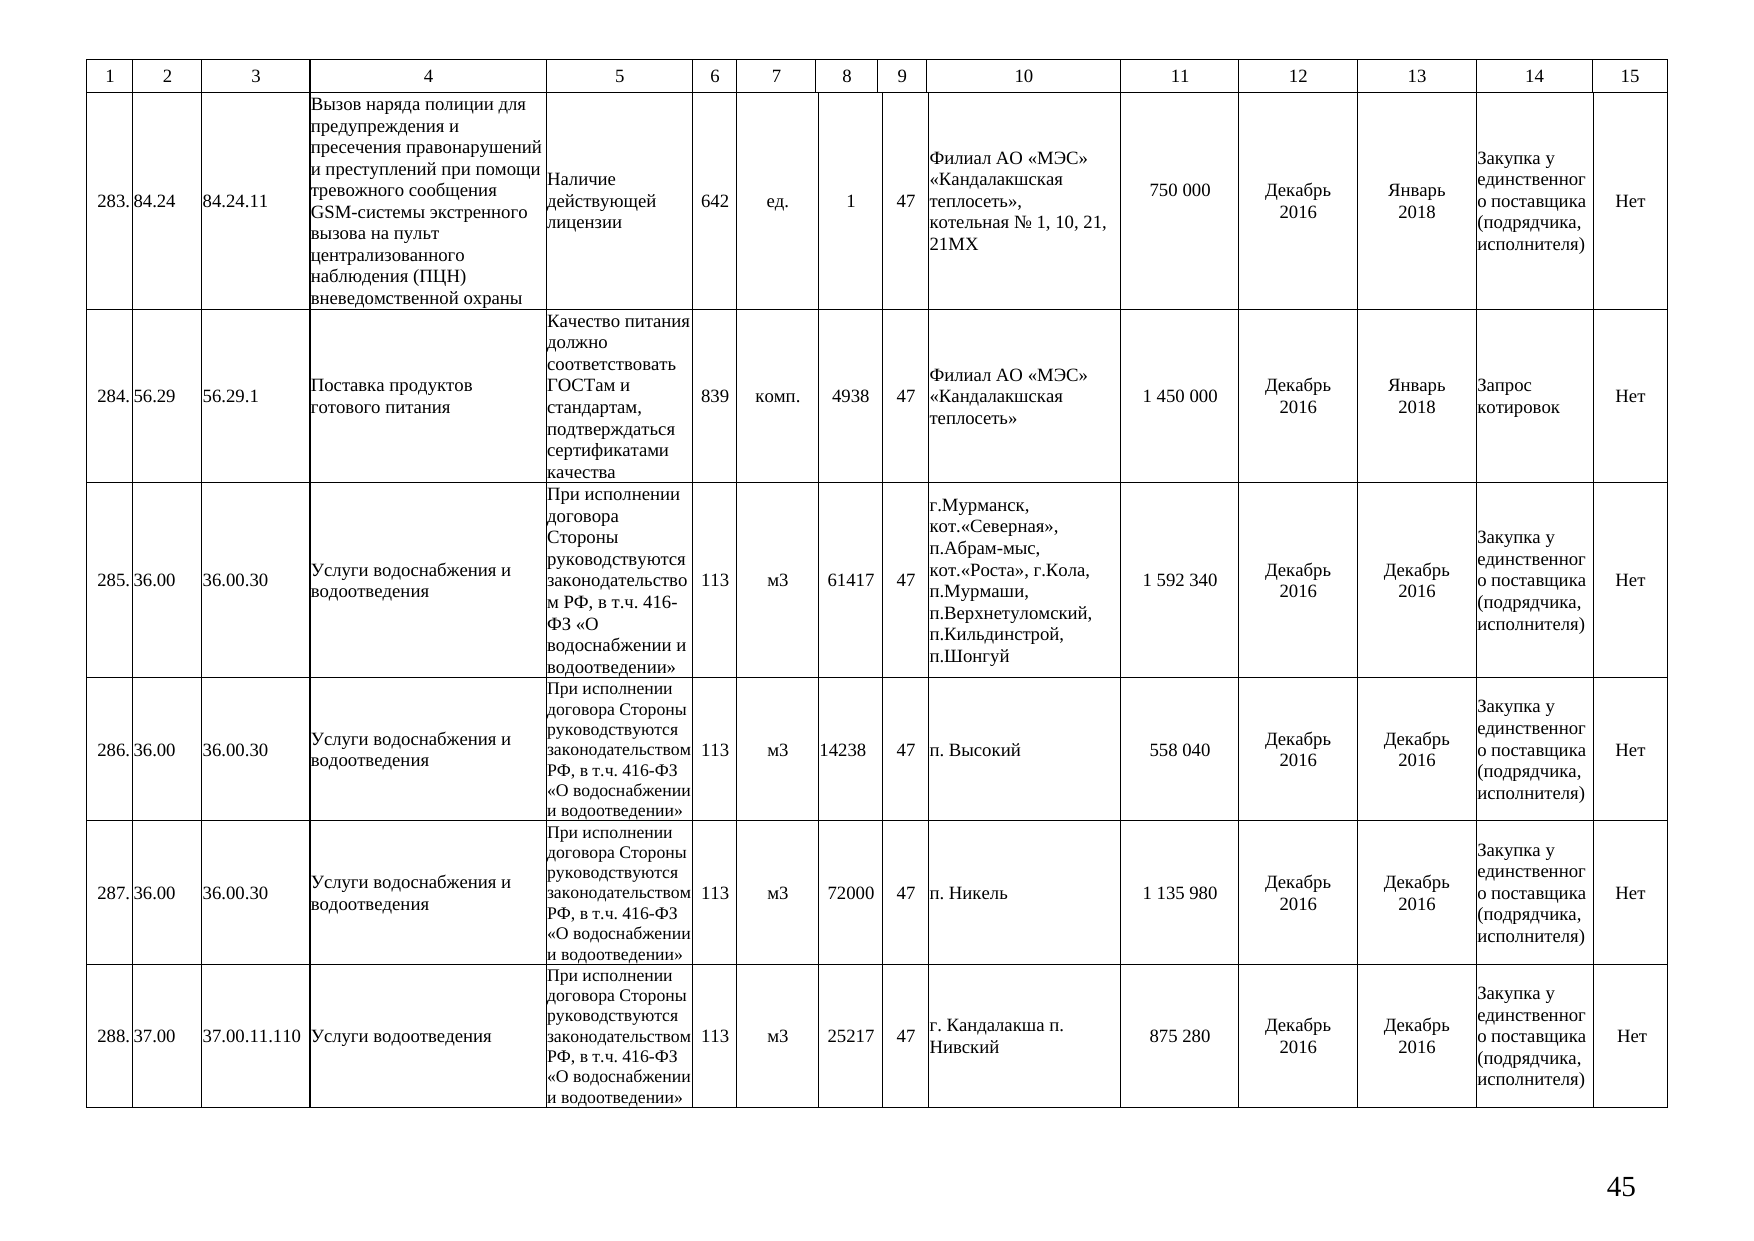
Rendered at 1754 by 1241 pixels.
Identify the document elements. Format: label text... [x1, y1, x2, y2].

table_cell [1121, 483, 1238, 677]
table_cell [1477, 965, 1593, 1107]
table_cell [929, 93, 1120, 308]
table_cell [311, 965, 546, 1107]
table_header 1 [87, 60, 132, 92]
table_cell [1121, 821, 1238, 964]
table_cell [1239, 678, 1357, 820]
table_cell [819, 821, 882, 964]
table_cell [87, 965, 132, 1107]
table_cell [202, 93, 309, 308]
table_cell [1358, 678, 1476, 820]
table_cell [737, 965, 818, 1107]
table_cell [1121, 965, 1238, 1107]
table_header 4 [311, 60, 546, 92]
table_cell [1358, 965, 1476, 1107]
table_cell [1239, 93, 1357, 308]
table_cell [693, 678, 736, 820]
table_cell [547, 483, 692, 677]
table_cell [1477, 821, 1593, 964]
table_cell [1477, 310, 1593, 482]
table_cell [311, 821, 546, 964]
table_header 6 [693, 60, 736, 92]
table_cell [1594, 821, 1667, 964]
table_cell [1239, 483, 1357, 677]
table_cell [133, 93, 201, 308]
table_header 15 [1593, 60, 1667, 92]
table_header 8 [816, 60, 877, 92]
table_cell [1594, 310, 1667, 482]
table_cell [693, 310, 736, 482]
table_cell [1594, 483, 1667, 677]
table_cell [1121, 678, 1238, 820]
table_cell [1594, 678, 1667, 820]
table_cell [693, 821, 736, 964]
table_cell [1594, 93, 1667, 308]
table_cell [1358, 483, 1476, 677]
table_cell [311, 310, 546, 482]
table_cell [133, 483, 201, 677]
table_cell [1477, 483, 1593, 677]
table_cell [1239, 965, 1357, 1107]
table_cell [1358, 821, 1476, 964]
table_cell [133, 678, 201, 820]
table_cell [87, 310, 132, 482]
table_header 13 [1358, 60, 1476, 92]
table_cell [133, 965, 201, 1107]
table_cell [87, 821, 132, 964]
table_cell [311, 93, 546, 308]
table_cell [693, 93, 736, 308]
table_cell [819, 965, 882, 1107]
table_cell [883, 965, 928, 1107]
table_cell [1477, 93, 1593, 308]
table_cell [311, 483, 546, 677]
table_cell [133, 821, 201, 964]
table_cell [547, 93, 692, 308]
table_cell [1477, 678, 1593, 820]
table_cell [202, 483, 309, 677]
table_header 2 [133, 60, 201, 92]
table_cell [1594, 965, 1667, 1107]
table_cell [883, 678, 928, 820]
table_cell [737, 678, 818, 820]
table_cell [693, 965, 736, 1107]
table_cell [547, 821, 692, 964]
table_header 11 [1121, 60, 1238, 92]
table_header 14 [1477, 60, 1592, 92]
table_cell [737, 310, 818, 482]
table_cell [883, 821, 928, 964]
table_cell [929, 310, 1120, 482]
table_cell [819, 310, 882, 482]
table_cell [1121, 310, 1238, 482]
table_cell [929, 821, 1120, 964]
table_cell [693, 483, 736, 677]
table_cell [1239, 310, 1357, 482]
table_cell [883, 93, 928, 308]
table_header 10 [927, 60, 1120, 92]
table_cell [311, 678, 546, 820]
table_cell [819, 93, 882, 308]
table_header 3 [202, 60, 309, 92]
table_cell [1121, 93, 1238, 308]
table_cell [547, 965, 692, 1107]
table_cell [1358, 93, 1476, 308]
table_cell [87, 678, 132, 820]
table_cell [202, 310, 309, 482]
table_header 9 [878, 60, 926, 92]
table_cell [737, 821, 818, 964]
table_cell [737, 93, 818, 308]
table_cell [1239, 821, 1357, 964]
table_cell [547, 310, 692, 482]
table_header 7 [737, 60, 815, 92]
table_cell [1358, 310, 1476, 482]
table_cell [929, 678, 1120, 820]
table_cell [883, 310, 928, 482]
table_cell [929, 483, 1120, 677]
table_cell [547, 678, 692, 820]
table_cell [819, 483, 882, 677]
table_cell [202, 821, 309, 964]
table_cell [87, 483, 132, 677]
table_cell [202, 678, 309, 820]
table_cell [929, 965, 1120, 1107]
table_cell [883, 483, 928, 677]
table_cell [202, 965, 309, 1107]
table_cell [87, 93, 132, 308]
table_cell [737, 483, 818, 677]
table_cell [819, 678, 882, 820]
table_header 5 [547, 60, 692, 92]
table_header 12 [1239, 60, 1357, 92]
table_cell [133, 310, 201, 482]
